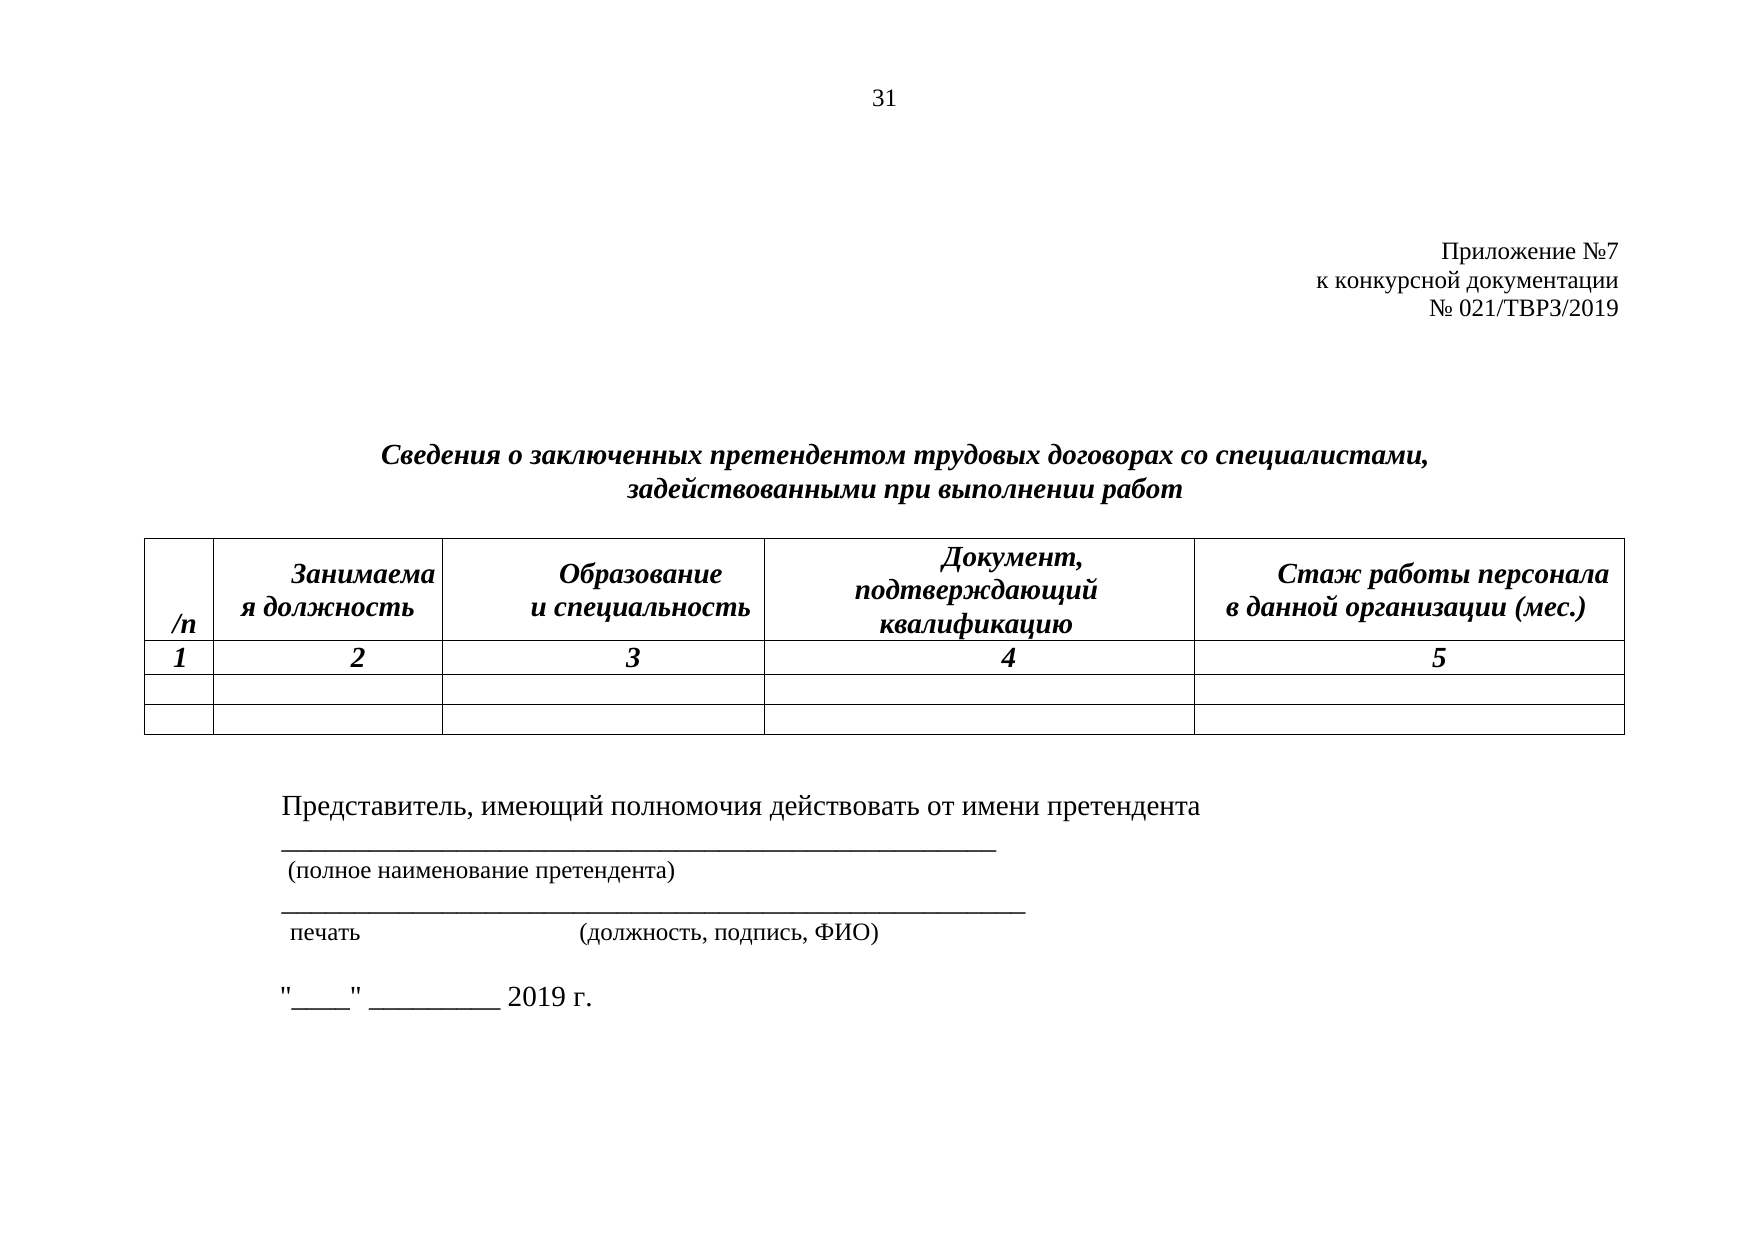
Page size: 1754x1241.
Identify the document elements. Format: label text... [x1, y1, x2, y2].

text (полное наименование претендента) [281, 855, 1450, 883]
table_header № п/п [145, 539, 213, 639]
text печать (должность, подпись, ФИО) [268, 768, 1619, 946]
table_cell 5 [1195, 641, 1624, 674]
table_cell [443, 705, 764, 734]
table_cell [145, 675, 213, 704]
table_cell [765, 675, 1194, 704]
table_cell [765, 705, 1194, 734]
text "____" _________ 2019 г. [118, 979, 1619, 1013]
text Сведения о заключенных претендентом трудовых договорах со специалистами, [118, 437, 1619, 471]
table_cell 1 [145, 641, 213, 674]
text задействованными при выполнении работ [118, 471, 1619, 504]
table_cell [1195, 705, 1624, 734]
table_header Образование и специальность [443, 539, 764, 639]
table_cell [145, 705, 213, 734]
table_cell [214, 675, 442, 704]
text к конкурсной документации [118, 265, 1619, 293]
text № 021/ТВРЗ/2019 [118, 293, 1619, 322]
table_cell 4 [765, 641, 1194, 674]
table_cell [1195, 675, 1624, 704]
table_cell 3 [443, 641, 764, 674]
text Представитель, имеющий полномочия действовать от имени претендента _________________________________________________ [281, 788, 1450, 855]
text ___________________________________________________ [281, 883, 1450, 917]
table_cell [443, 675, 764, 704]
text Приложение №7 [118, 236, 1619, 265]
table_header Документ, подтверждающий квалификацию [765, 539, 1194, 639]
table_cell 2 [214, 641, 442, 674]
table_cell [214, 705, 442, 734]
table_header Занимаемая должность [214, 539, 442, 639]
table_header Стаж работы персонала в данной организации (мес.) [1195, 539, 1624, 639]
